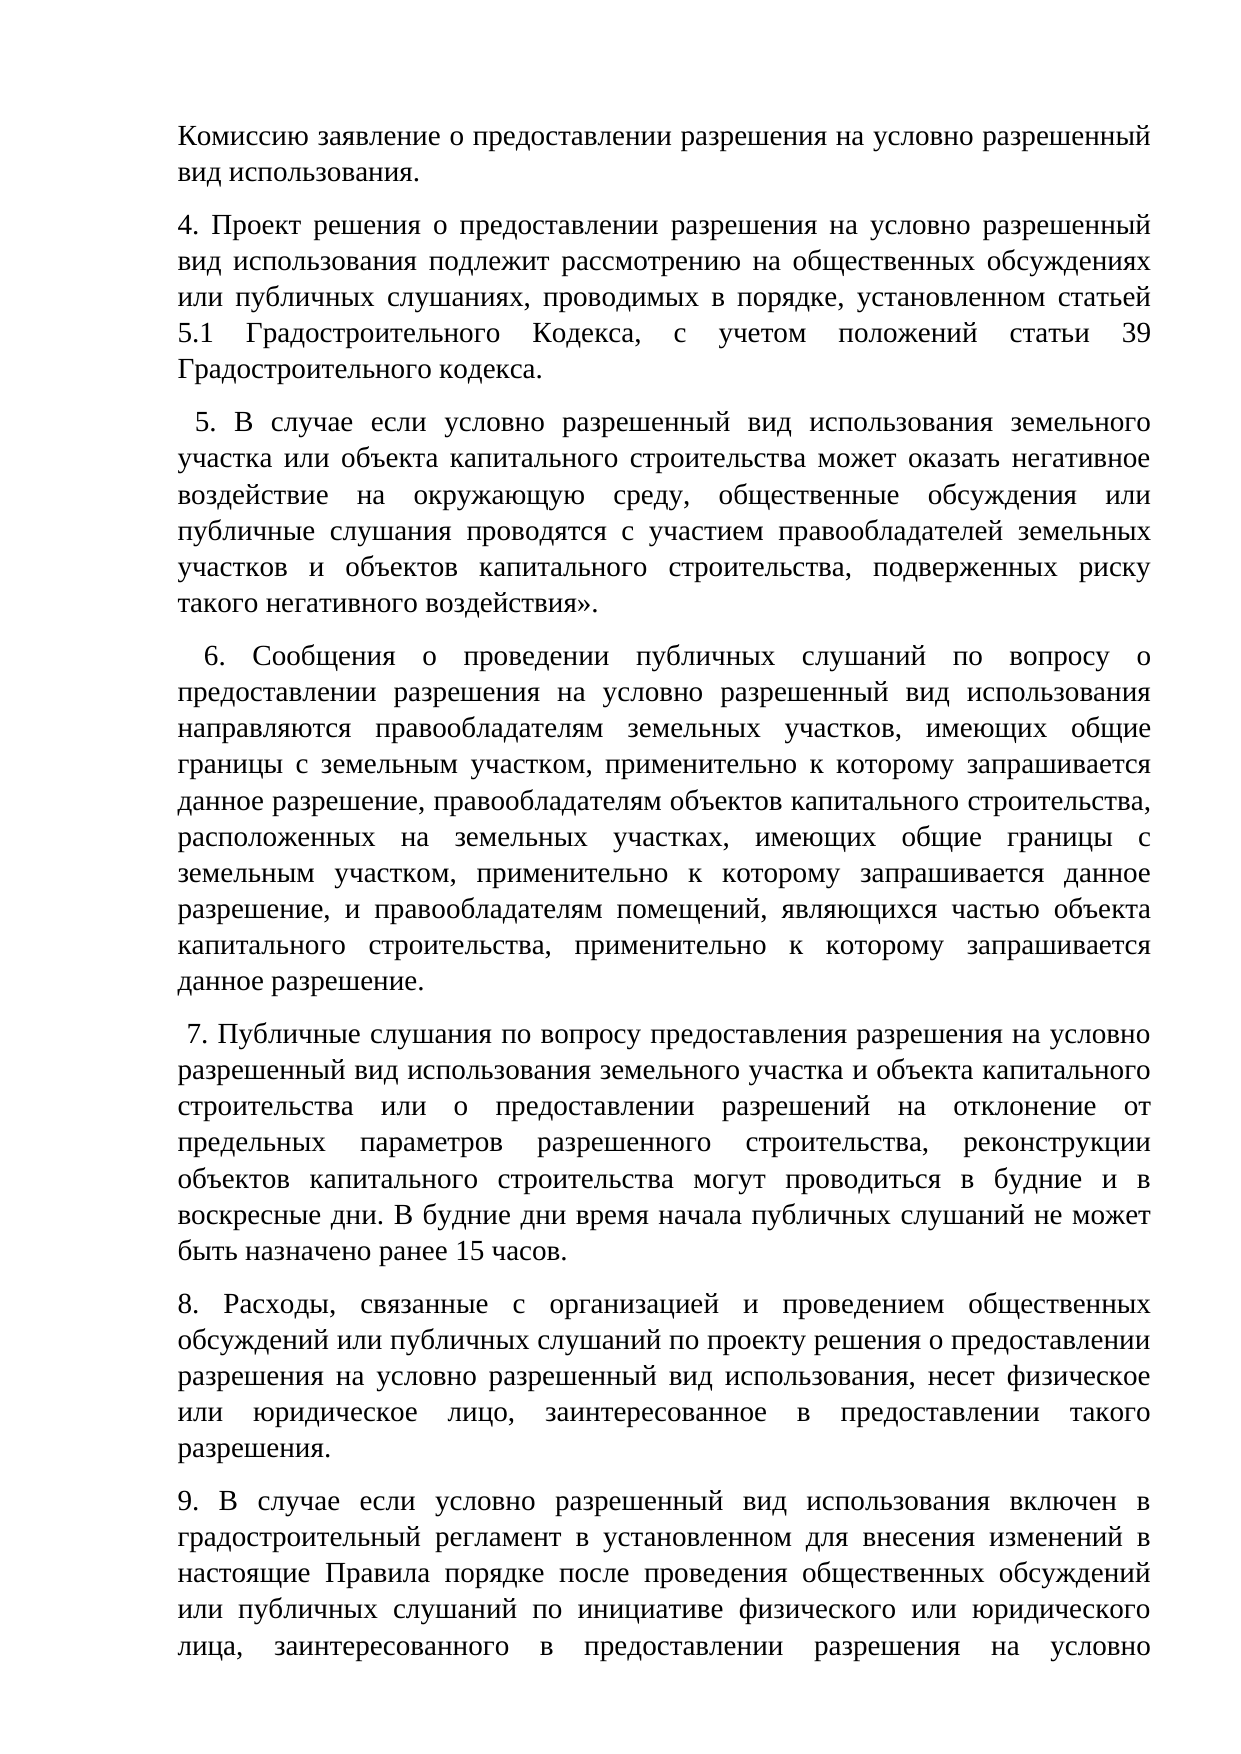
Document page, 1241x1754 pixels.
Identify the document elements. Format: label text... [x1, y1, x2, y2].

text 6. Сообщения о проведении публичных слушаний по вопросу о предоставлении разрешения на условно разрешенный вид использования направляются правообладателям земельных участков, имеющих общие границы с земельным участком, применительно к которому запрашивается данное разрешение, правообладателям объектов капитального строительства, расположенных на земельных участках, имеющих общие границы с земельным участком, применительно к которому запрашивается данное разрешение, и правообладателям помещений, являющихся частью объекта капитального строительства, применительно к которому запрашивается данное разрешение. [177, 638, 1152, 997]
text 7. Публичные слушания по вопросу предоставления разрешения на условно разрешенный вид использования земельного участка и объекта капитального строительства или о предоставлении разрешений на отклонение от предельных параметров разрешенного строительства, реконструкции объектов капитального строительства могут проводиться в будние и в воскресные дни. В будние дни время начала публичных слушаний не может быть назначено ранее 15 часов. [177, 1016, 1152, 1267]
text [177, 118, 1152, 188]
text 4. Проект решения о предоставлении разрешения на условно разрешенный вид использования подлежит рассмотрению на общественных обсуждениях или публичных слушаниях, проводимых в порядке, установленном статьей 5.1 Градостроительного Кодекса, с учетом положений статьи 39 Градостроительного кодекса. [177, 207, 1152, 385]
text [177, 1483, 1152, 1661]
text 5. В случае если условно разрешенный вид использования земельного участка или объекта капитального строительства может оказать негативное воздействие на окружающую среду, общественные обсуждения или публичные слушания проводятся с участием правообладателей земельных участков и объектов капитального строительства, подверженных риску такого негативного воздействия». [177, 404, 1152, 619]
text 8. Расходы, связанные с организацией и проведением общественных обсуждений или публичных слушаний по проекту решения о предоставлении разрешения на условно разрешенный вид использования, несет физическое или юридическое лицо, заинтересованное в предоставлении такого разрешения. [177, 1286, 1152, 1464]
